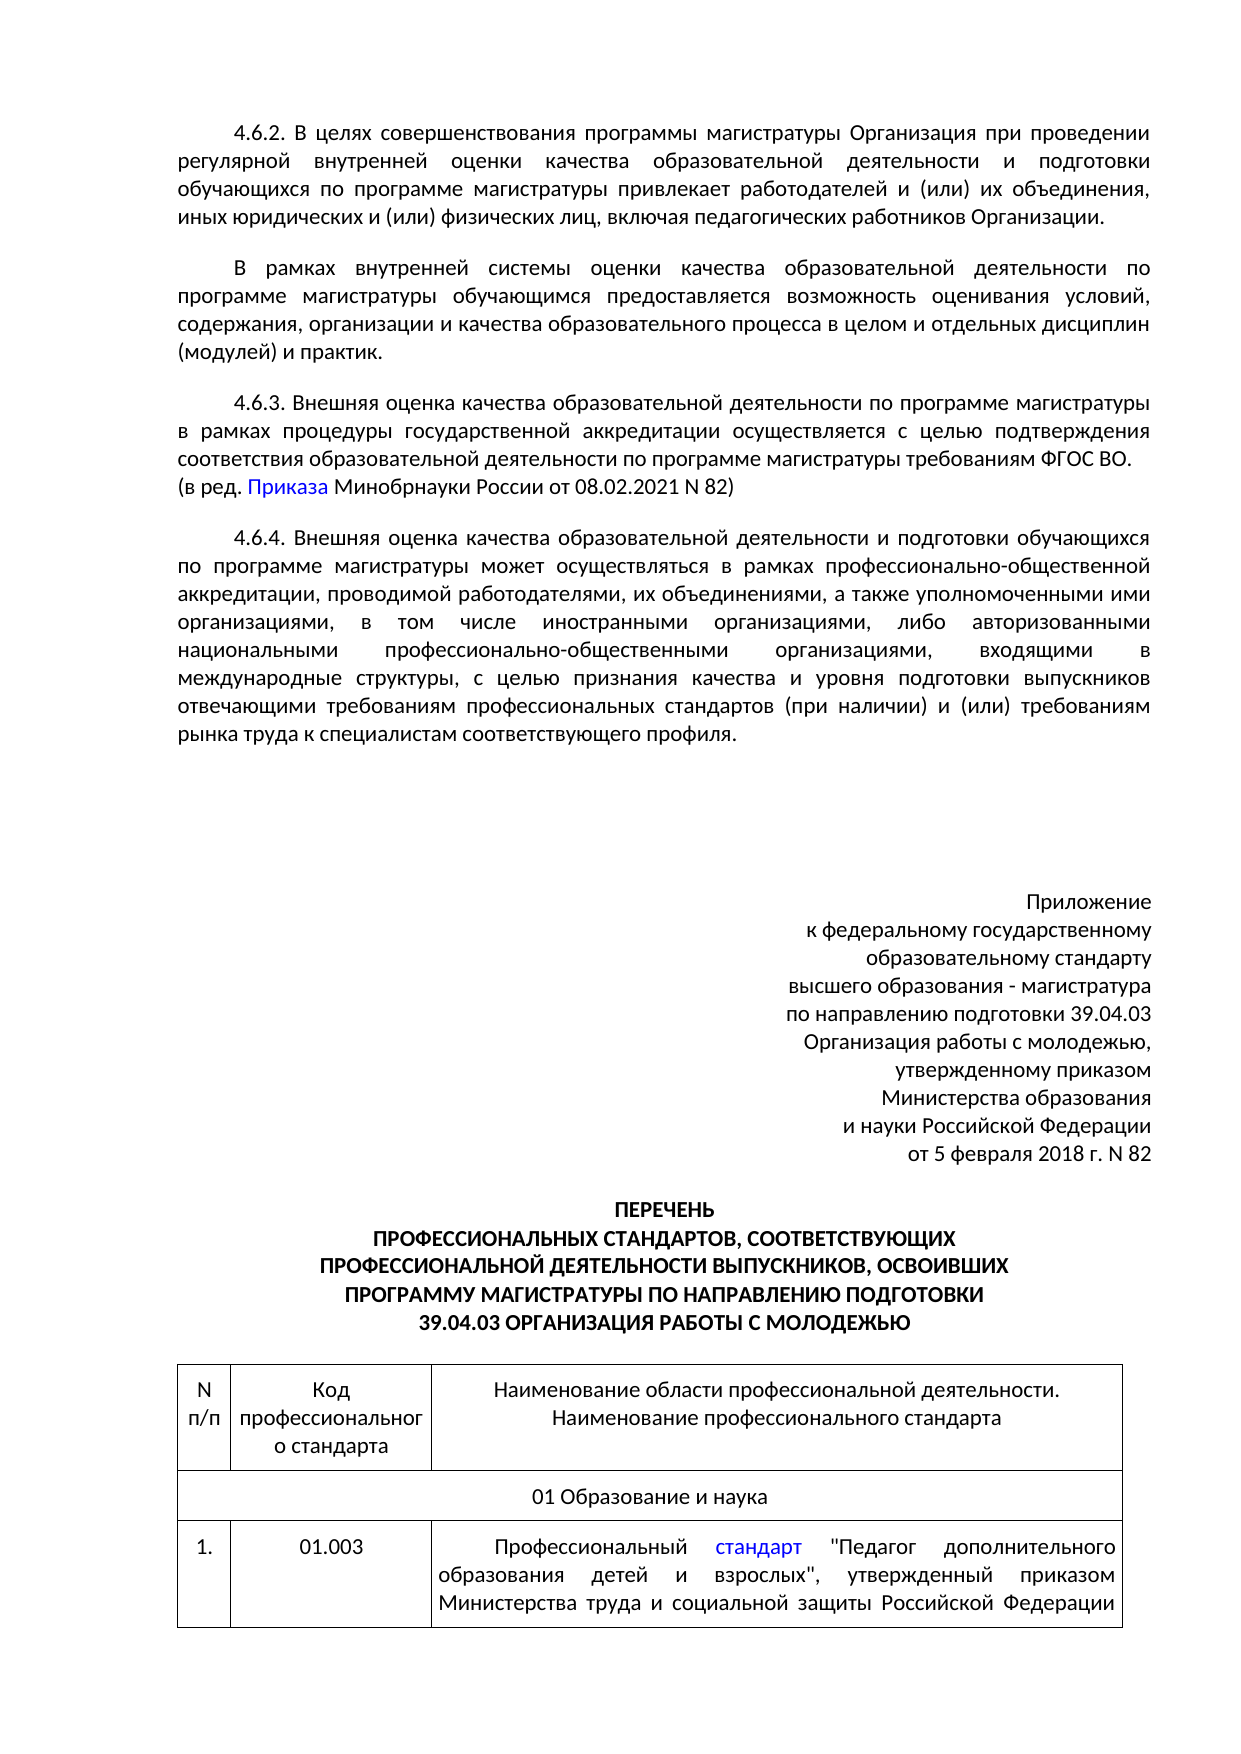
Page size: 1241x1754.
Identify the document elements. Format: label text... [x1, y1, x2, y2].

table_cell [432, 1521, 1122, 1627]
text Министерства образования [177, 1083, 1152, 1112]
title 39.04.03 ОРГАНИЗАЦИЯ РАБОТЫ С МОЛОДЕЖЬЮ [177, 1308, 1152, 1336]
title ПЕРЕЧЕНЬ [177, 1196, 1152, 1224]
text и науки Российской Федерации [177, 1112, 1152, 1139]
text утвержденному приказом [177, 1056, 1152, 1083]
text 4.6.4. Внешняя оценка качества образовательной деятельности и подготовки обучающихся по программе магистратуры может осуществляться в рамках профессионально-общественной аккредитации, проводимой работодателями, их объединениями, а также уполномоченными ими организациями, в том числе иностранными организациями, либо авторизованными национальными профессионально-общественными организациями, входящими в международные структуры, с целью признания качества и уровня подготовки выпускников отвечающими требованиям профессиональных стандартов (при наличии) и (или) требованиям рынка труда к специалистам соответствующего профиля. [177, 523, 1152, 747]
title ПРОФЕССИОНАЛЬНЫХ СТАНДАРТОВ, СООТВЕТСТВУЮЩИХ [177, 1224, 1152, 1252]
table_cell 1. [178, 1521, 230, 1627]
text 4.6.2. В целях совершенствования программы магистратуры Организация при проведении регулярной внутренней оценки качества образовательной деятельности и подготовки обучающихся по программе магистратуры привлекает работодателей и (или) их объединения, иных юридических и (или) физических лиц, включая педагогических работников Организации. [177, 118, 1152, 230]
table_cell 01 Образование и наука [178, 1471, 1122, 1520]
title ПРОФЕССИОНАЛЬНОЙ ДЕЯТЕЛЬНОСТИ ВЫПУСКНИКОВ, ОСВОИВШИХ [177, 1252, 1152, 1280]
table_header Наименование области профессиональной деятельности. Наименование профессионального стандарта [432, 1365, 1122, 1470]
text высшего образования - магистратура [177, 971, 1152, 999]
text образовательному стандарту [177, 943, 1152, 971]
text от 5 февраля 2018 г. N 82 [177, 1139, 1152, 1168]
text (в ред. Приказа Минобрнауки России от 08.02.2021 N 82) [177, 472, 1152, 500]
text Организация работы с молодежью, [177, 1027, 1152, 1056]
table_header N п/п [178, 1365, 230, 1470]
text 4.6.3. Внешняя оценка качества образовательной деятельности по программе магистратуры в рамках процедуры государственной аккредитации осуществляется с целью подтверждения соответствия образовательной деятельности по программе магистратуры требованиям ФГОС ВО. [177, 388, 1152, 472]
table_header Код профессионального стандарта [231, 1365, 431, 1470]
text к федеральному государственному [177, 915, 1152, 943]
text Приложение [177, 887, 1152, 915]
text по направлению подготовки 39.04.03 [177, 999, 1152, 1027]
table_cell 01.003 [231, 1521, 431, 1627]
text В рамках внутренней системы оценки качества образовательной деятельности по программе магистратуры обучающимся предоставляется возможность оценивания условий, содержания, организации и качества образовательного процесса в целом и отдельных дисциплин (модулей) и практик. [177, 253, 1152, 365]
title ПРОГРАММУ МАГИСТРАТУРЫ ПО НАПРАВЛЕНИЮ ПОДГОТОВКИ [177, 1280, 1152, 1308]
